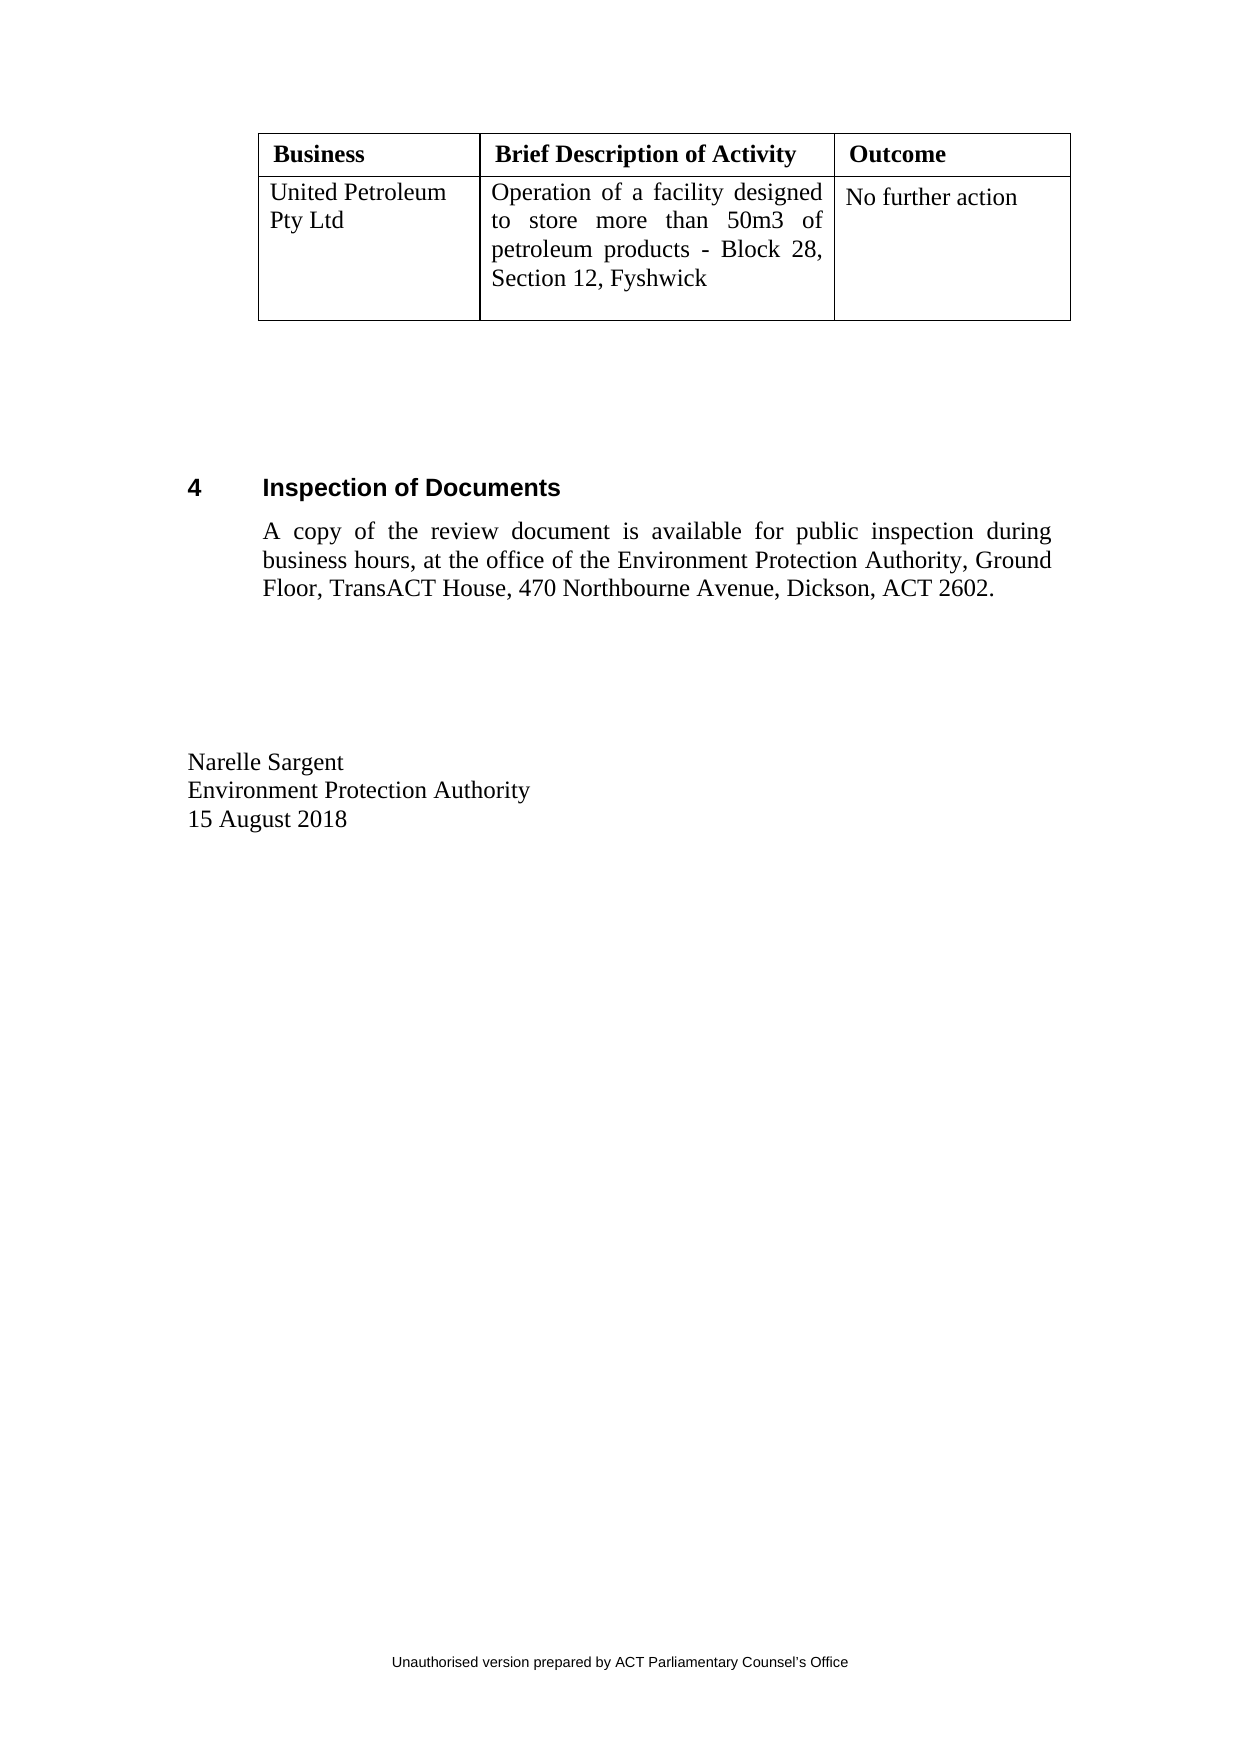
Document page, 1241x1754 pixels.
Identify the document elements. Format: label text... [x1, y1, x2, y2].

text A copy of the review document is available for public inspection during business hours, at the office of the Environment Protection Authority, Ground Floor, TransACT House, 470 Northbourne Avenue, Dickson, ACT 2602. [262, 516, 1053, 602]
table_cell United Petroleum Pty Ltd [259, 177, 479, 320]
text Narelle Sargent [187, 747, 1053, 776]
table_header Outcome [835, 134, 1070, 176]
table_cell No further action [835, 177, 1070, 320]
table_header Brief Description of Activity [481, 134, 834, 176]
table_header Business [259, 134, 479, 176]
text Environment Protection Authority [187, 776, 1053, 804]
text 4 Inspection of Documents [187, 473, 1053, 501]
table_cell Operation of a facility designed to store more than 50m3 of petroleum products - Block 28, Section 12, Fyshwick [481, 177, 834, 320]
text 15 August 2018 [187, 804, 1053, 833]
